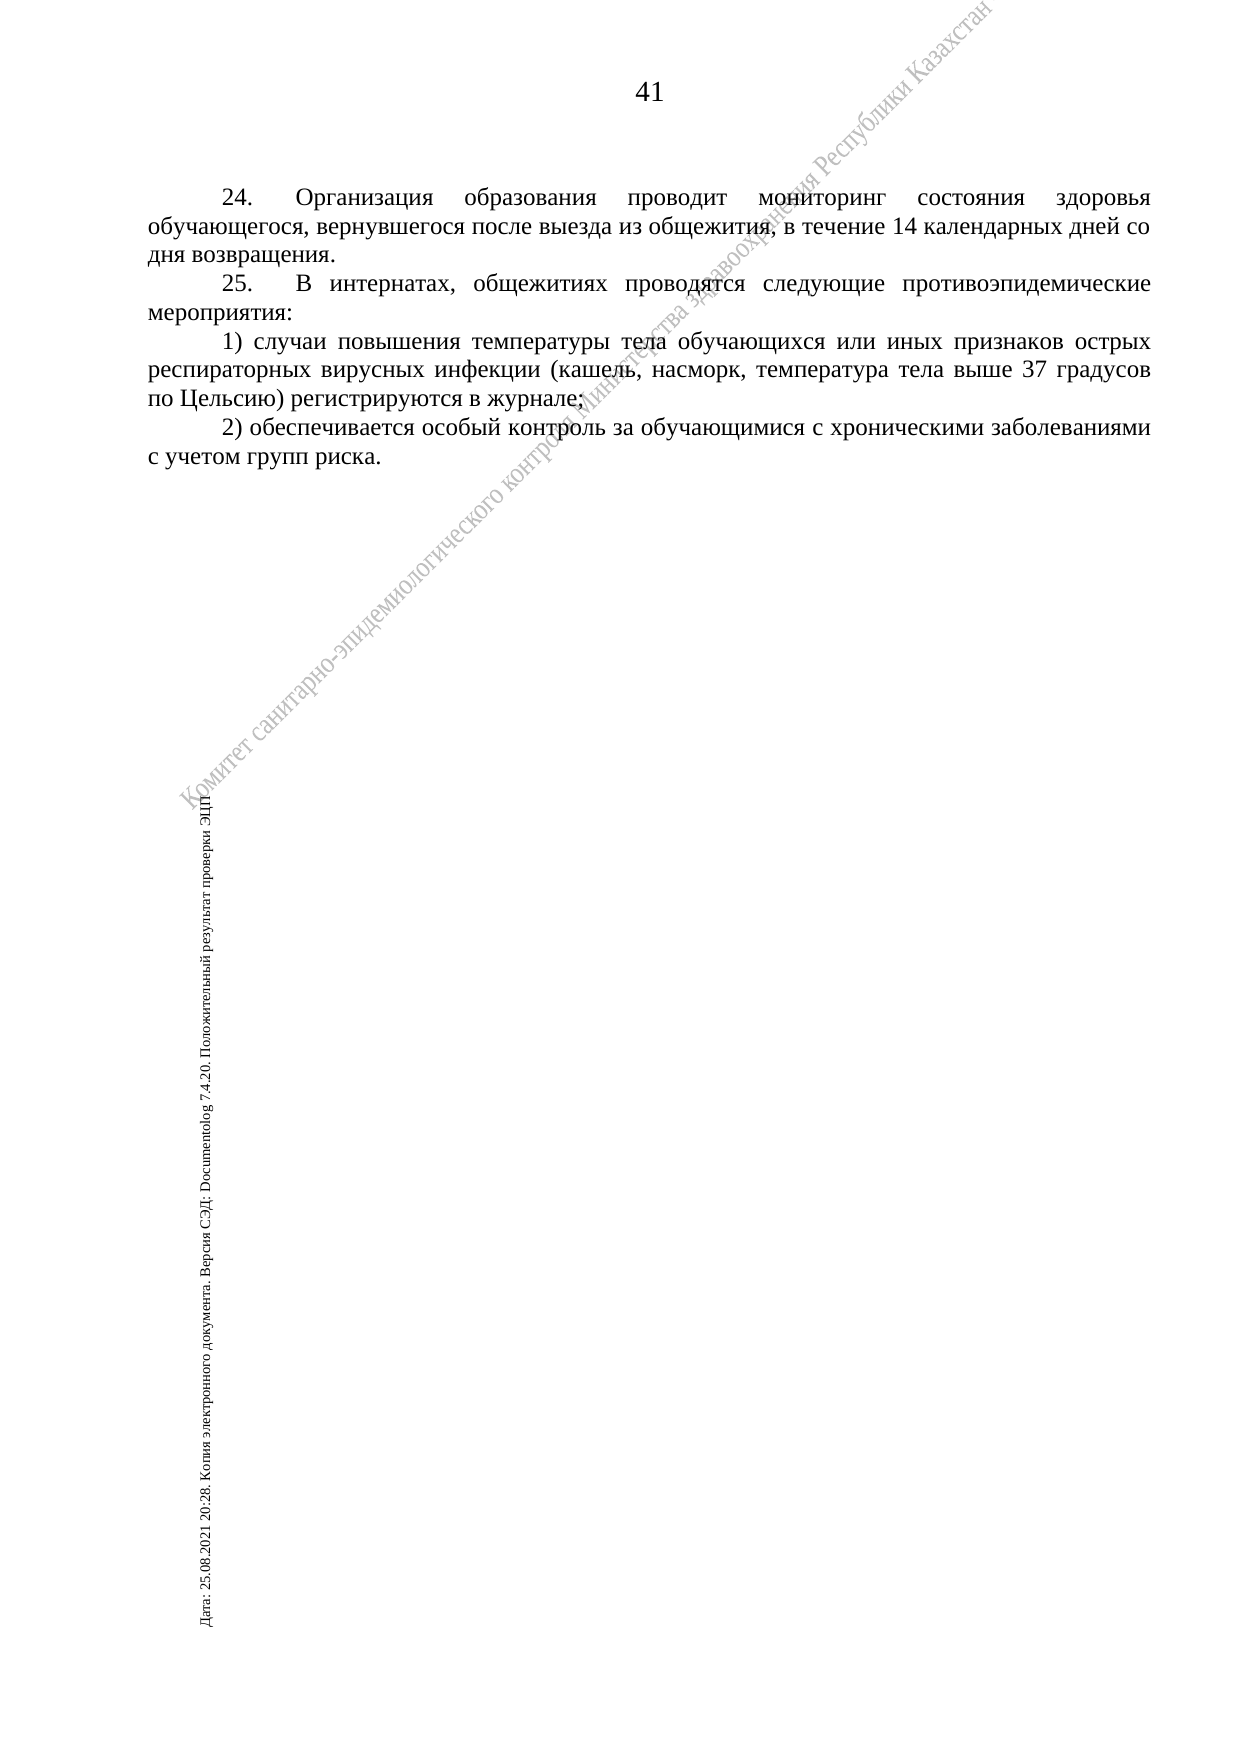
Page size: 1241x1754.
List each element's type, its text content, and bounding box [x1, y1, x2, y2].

list В интернатах, общежитиях проводятся следующие противоэпидемические мероприятия: [148, 268, 1152, 326]
list Организация образования проводит мониторинг состояния здоровья обучающегося, вернувшегося после выезда из общежития, в течение 14 календарных дней со дня возвращения. [148, 182, 1152, 268]
text 2) обеспечивается особый контроль за обучающимися с хроническими заболеваниями с учетом групп риска. [148, 412, 1152, 469]
text 1) случаи повышения температуры тела обучающихся или иных признаков острых респираторных вирусных инфекции (кашель, насморк, температура тела выше 37 градусов по Цельсию) регистрируются в журнале; [148, 326, 1152, 412]
